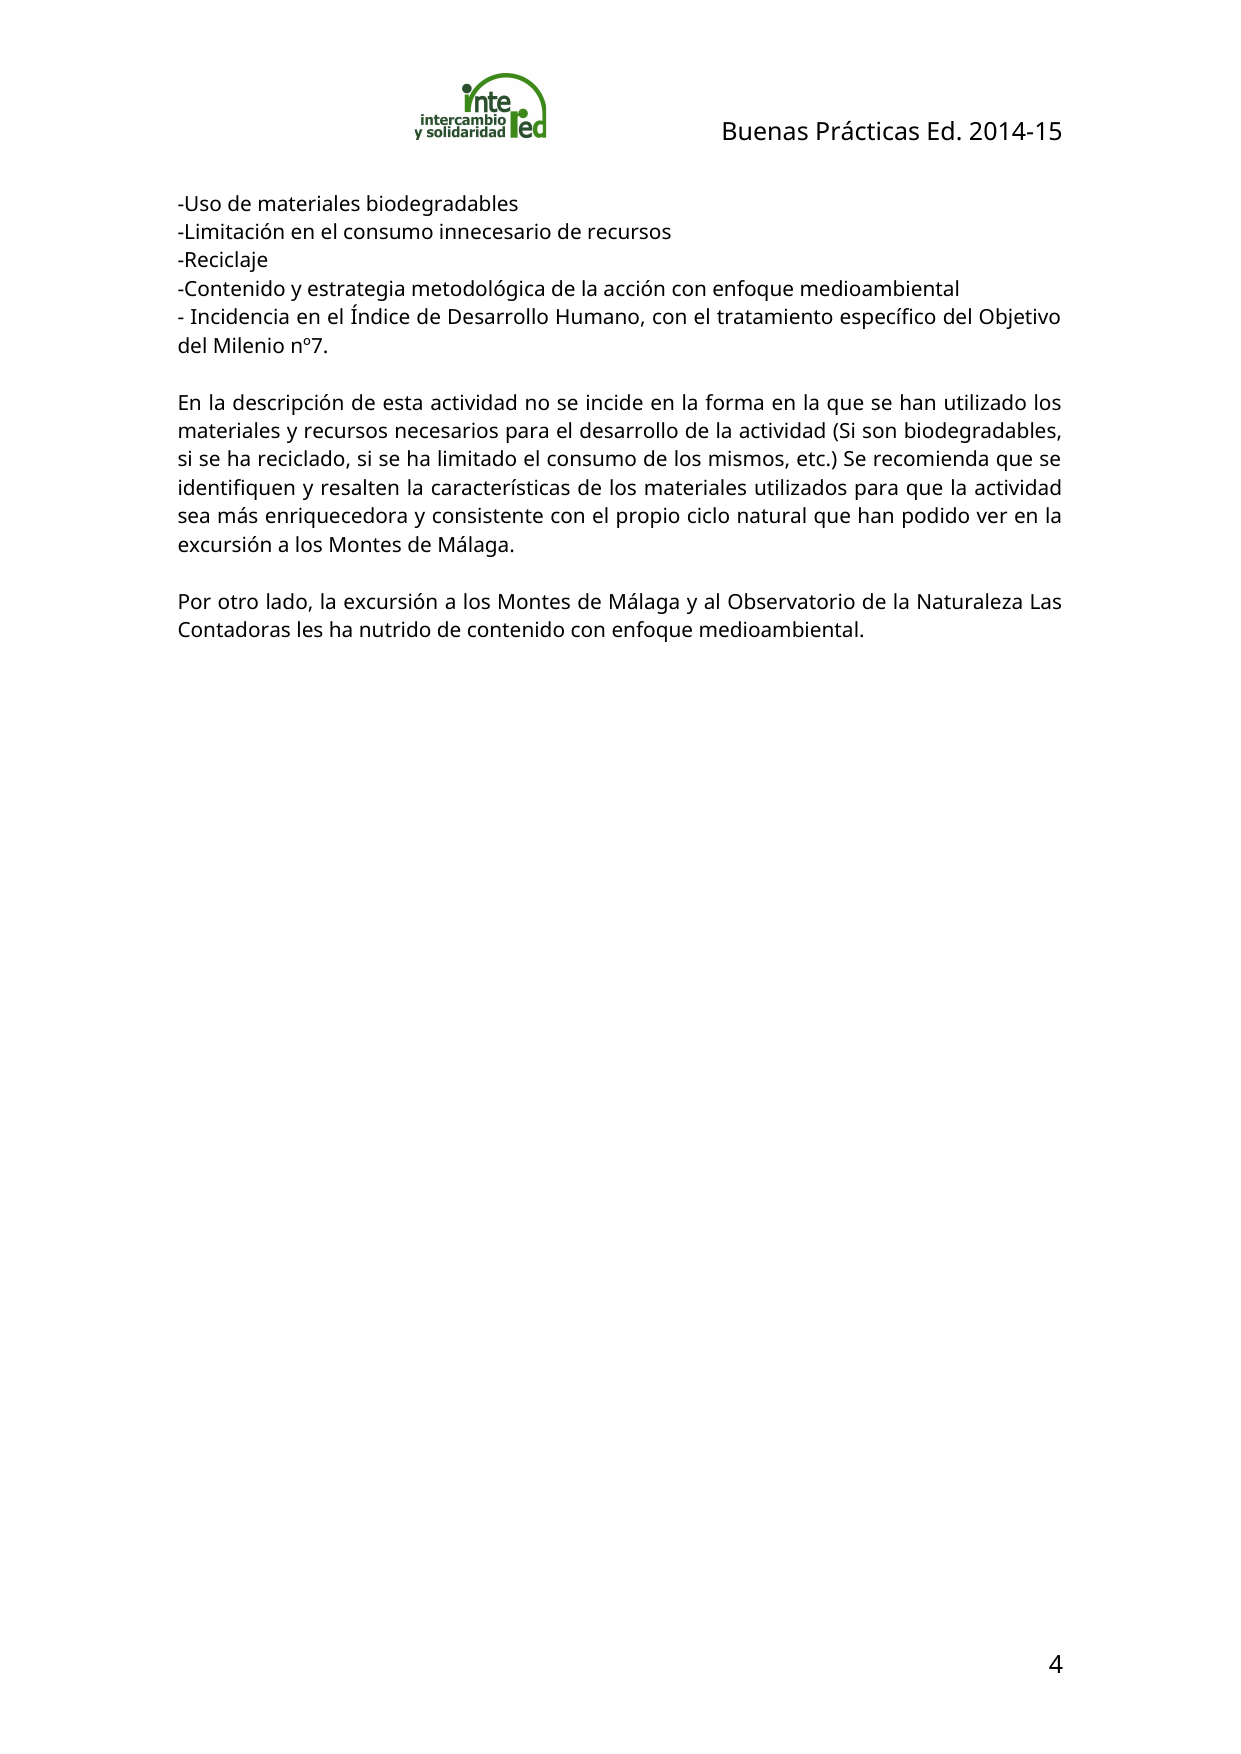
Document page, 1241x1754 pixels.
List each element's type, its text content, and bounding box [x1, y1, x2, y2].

text - Incidencia en el Índice de Desarrollo Humano, con el tratamiento específico del Objetivo del Milenio nº7. [177, 302, 1063, 359]
picture [414, 73, 547, 140]
text -Reciclaje [177, 246, 1063, 274]
text -Limitación en el consumo innecesario de recursos [177, 217, 1063, 246]
text Por otro lado, la excursión a los Montes de Málaga y al Observatorio de la Naturaleza Las Contadoras les ha nutrido de contenido con enfoque medioambiental. [177, 587, 1063, 644]
text -Uso de materiales biodegradables [177, 189, 1063, 217]
text -Contenido y estrategia metodológica de la acción con enfoque medioambiental [177, 274, 1063, 302]
text En la descripción de esta actividad no se incide en la forma en la que se han utilizado los materiales y recursos necesarios para el desarrollo de la actividad (Si son biodegradables, si se ha reciclado, si se ha limitado el consumo de los mismos, etc.) Se recomienda que se identifiquen y resalten la características de los materiales utilizados para que la actividad sea más enriquecedora y consistente con el propio ciclo natural que han podido ver en la excursión a los Montes de Málaga. [177, 388, 1063, 558]
